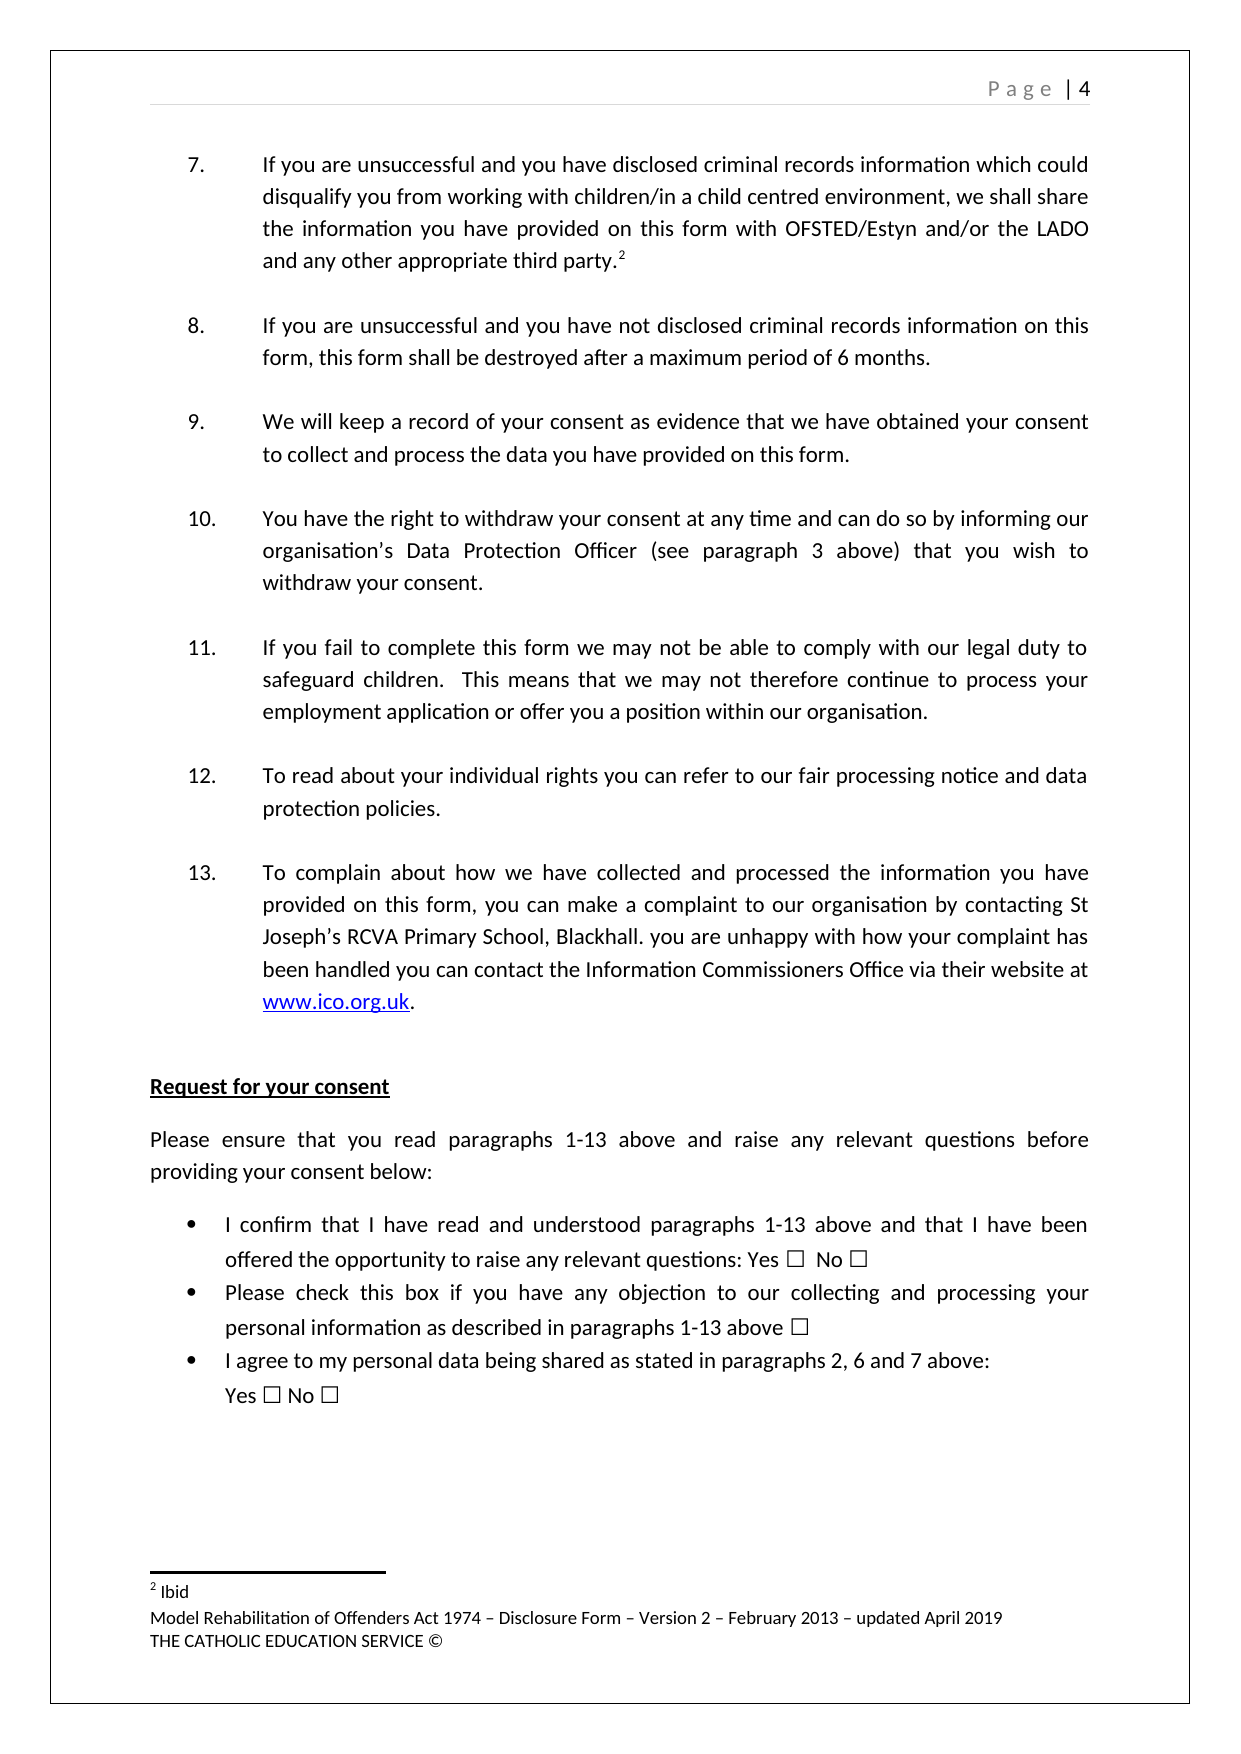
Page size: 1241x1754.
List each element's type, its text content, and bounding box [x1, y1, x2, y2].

list To complain about how we have collected and processed the information you have provided on this form, you can make a complaint to our organisation by contacting St Joseph’s RCVA Primary School, Blackhall. you are unhappy with how your complaint has been handled you can contact the Information Commissioners Office via their website at www.ico.org.uk. [187, 858, 1090, 1015]
list You have the right to withdraw your consent at any time and can do so by informing our organisation’s Data Protection Officer (see paragraph 3 above) that you wish to withdraw your consent. [187, 504, 1090, 596]
text Please ensure that you read paragraphs 1-13 above and raise any relevant questions before providing your consent below: [150, 1125, 1090, 1185]
list I agree to my personal data being shared as stated in paragraphs 2, 6 and 7 above: [187, 1347, 1090, 1374]
list To read about your individual rights you can refer to our fair processing notice and data protection policies. [187, 762, 1090, 822]
list If you are unsuccessful and you have disclosed criminal records information which could disqualify you from working with children/in a child centred environment, we shall share the information you have provided on this form with OFSTED/Estyn and/or the LADO and any other appropriate third party. [187, 150, 1090, 274]
list If you fail to complete this form we may not be able to comply with our legal duty to safeguard children. This means that we may not therefore continue to process your employment application or offer you a position within our organisation. [187, 633, 1090, 725]
list We will keep a record of your consent as evidence that we have obtained your consent to collect and process the data you have provided on this form. [187, 407, 1090, 468]
list If you are unsuccessful and you have not disclosed criminal records information on this form, this form shall be destroyed after a maximum period of 6 months. [187, 311, 1090, 371]
list Please check this box if you have any objection to our collecting and processing your personal information as described in paragraphs 1-13 above [187, 1278, 1090, 1342]
list I confirm that I have read and understood paragraphs 1-13 above and that I have been offered the opportunity to raise any relevant questions: Yes No [187, 1210, 1090, 1274]
list Yes No [225, 1379, 1090, 1410]
text Request for your consent [150, 1072, 1090, 1100]
